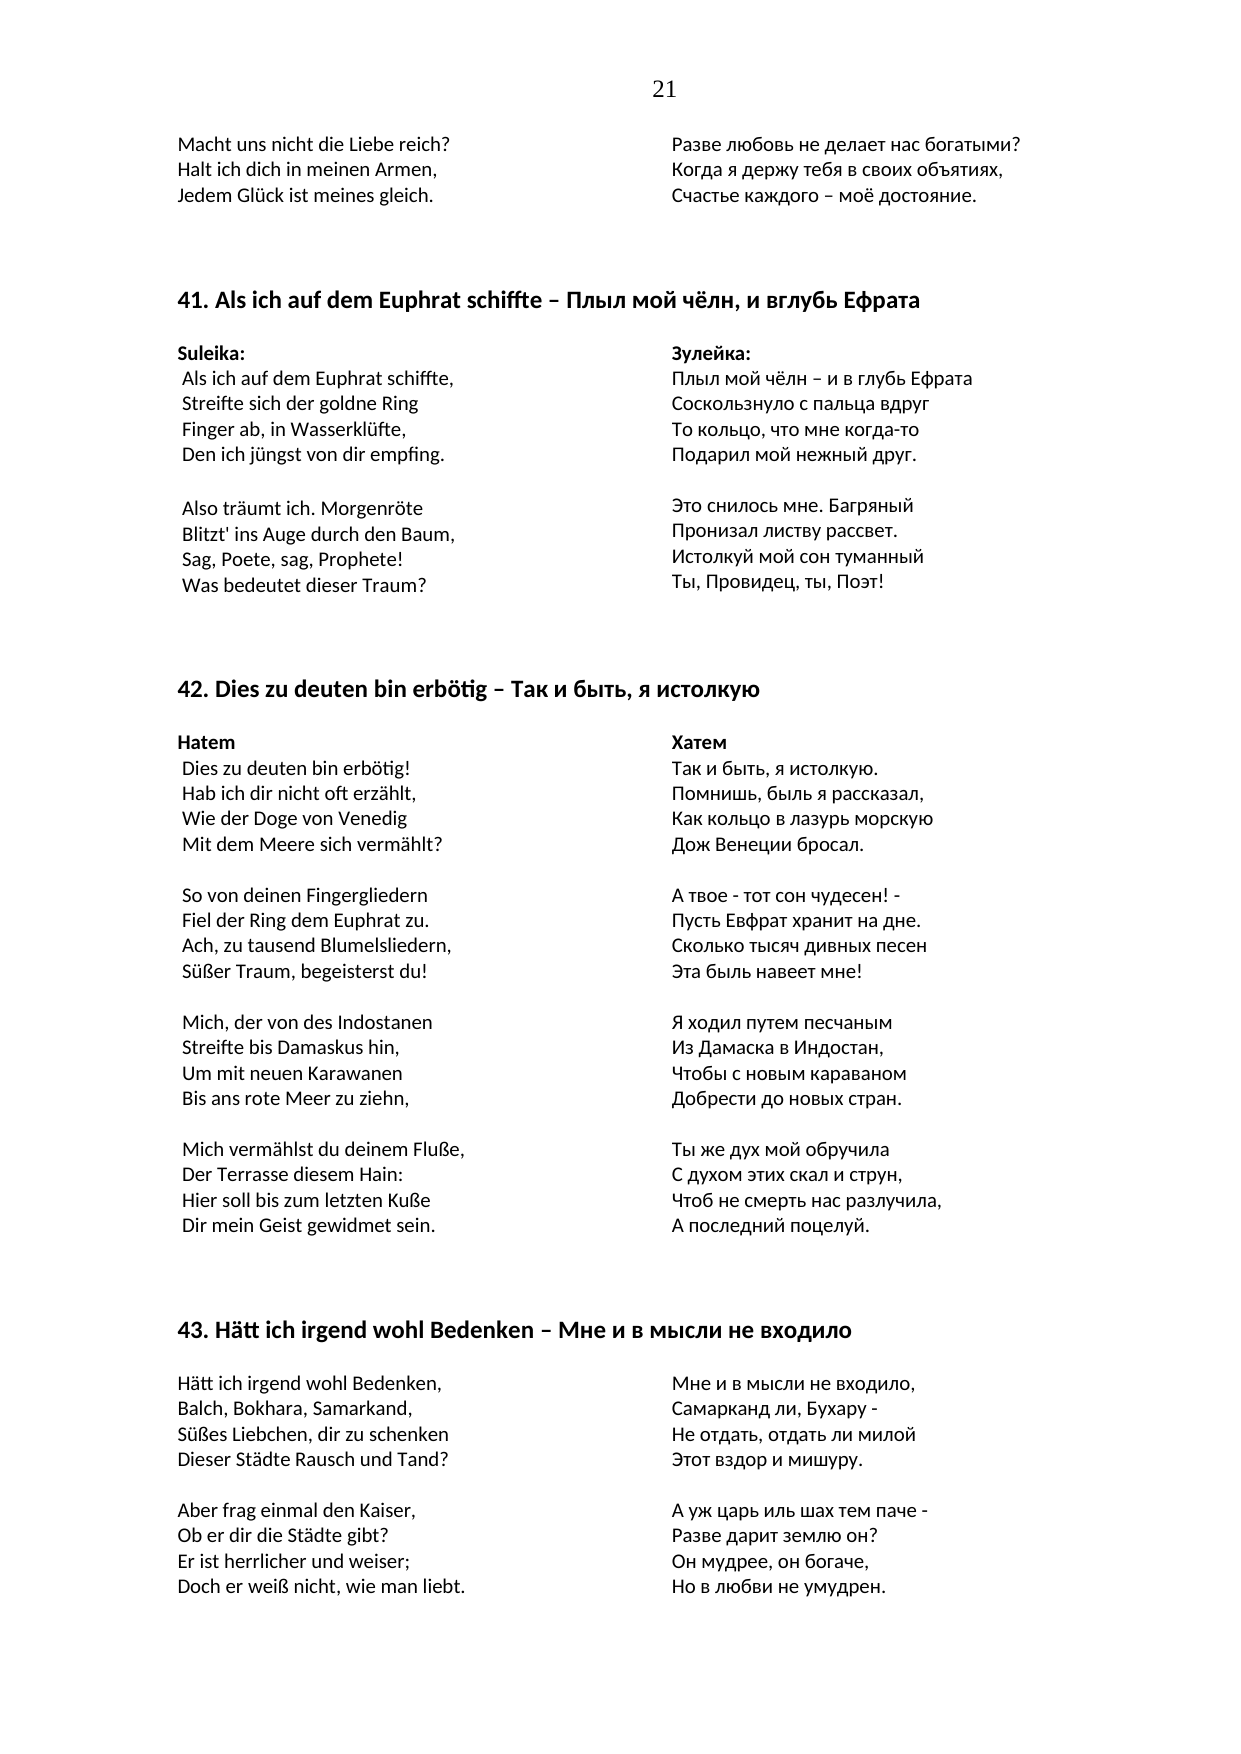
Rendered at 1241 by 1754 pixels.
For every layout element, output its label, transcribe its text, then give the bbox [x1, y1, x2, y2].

table_header Suleika: Als ich auf dem Euphrat schiffte, Streifte sich der goldne Ring Finger ab, in Wasserklüfte, Den ich jüngst von dir empfing. Also träumt ich. Morgenröte Blitzt' ins Auge durch den Baum, Sag, Poete, sag, Prophete! Was bedeutet dieser Traum? [166, 340, 660, 623]
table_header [660, 1370, 1155, 1624]
text 42. Dies zu deuten bin erbötig – Так и быть, я истолкую [177, 673, 1152, 704]
table_header Хатем Так и быть, я истолкую. Помнишь, быль я рассказал, Как кольцо в лазурь морскую Дож Венеции бросал. А твое - тот сон чудесен! - Пусть Евфрат хранит на дне. Сколько тысяч дивных песен Эта быль навеет мне! Я ходил путем песчаным Из Дамаска в Индостан, Чтобы с новым караваном Добрести до новых стран. Ты же дух мой обручила С духом этих скал и струн, Чтоб не смерть нас разлучила, А последний поцелуй. [660, 729, 1155, 1263]
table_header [660, 131, 1155, 233]
text 43. Hätt ich irgend wohl Bedenken – Мне и в мысли не входило [177, 1314, 1152, 1344]
table_header Hatem Dies zu deuten bin erbötig! Hab ich dir nicht oft erzählt, Wie der Doge von Venedig Mit dem Meere sich vermählt? So von deinen Fingergliedern Fiel der Ring dem Euphrat zu. Ach, zu tausend Blumelsliedern, Süßer Traum, begeisterst du! Mich, der von des Indostanen Streifte bis Damaskus hin, Um mit neuen Karawanen Bis ans rote Meer zu ziehn, Mich vermählst du deinem Fluße, Der Terrasse diesem Hain: Hier soll bis zum letzten Kuße Dir mein Geist gewidmet sein. [166, 729, 660, 1263]
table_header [166, 1370, 660, 1624]
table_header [166, 131, 660, 233]
table_header Зулейка: Плыл мой чёлн – и в глубь Ефрата Соскользнуло с пальца вдруг То кольцо, что мне когда-то Подарил мой нежный друг. Это снилось мне. Багряный Пронизал листву рассвет. Истолкуй мой сон туманный Ты, Провидец, ты, Поэт! [660, 340, 1155, 623]
text 41. Als ich auf dem Euphrat schiffte – Плыл мой чёлн, и вглубь Ефрата [177, 284, 1152, 314]
